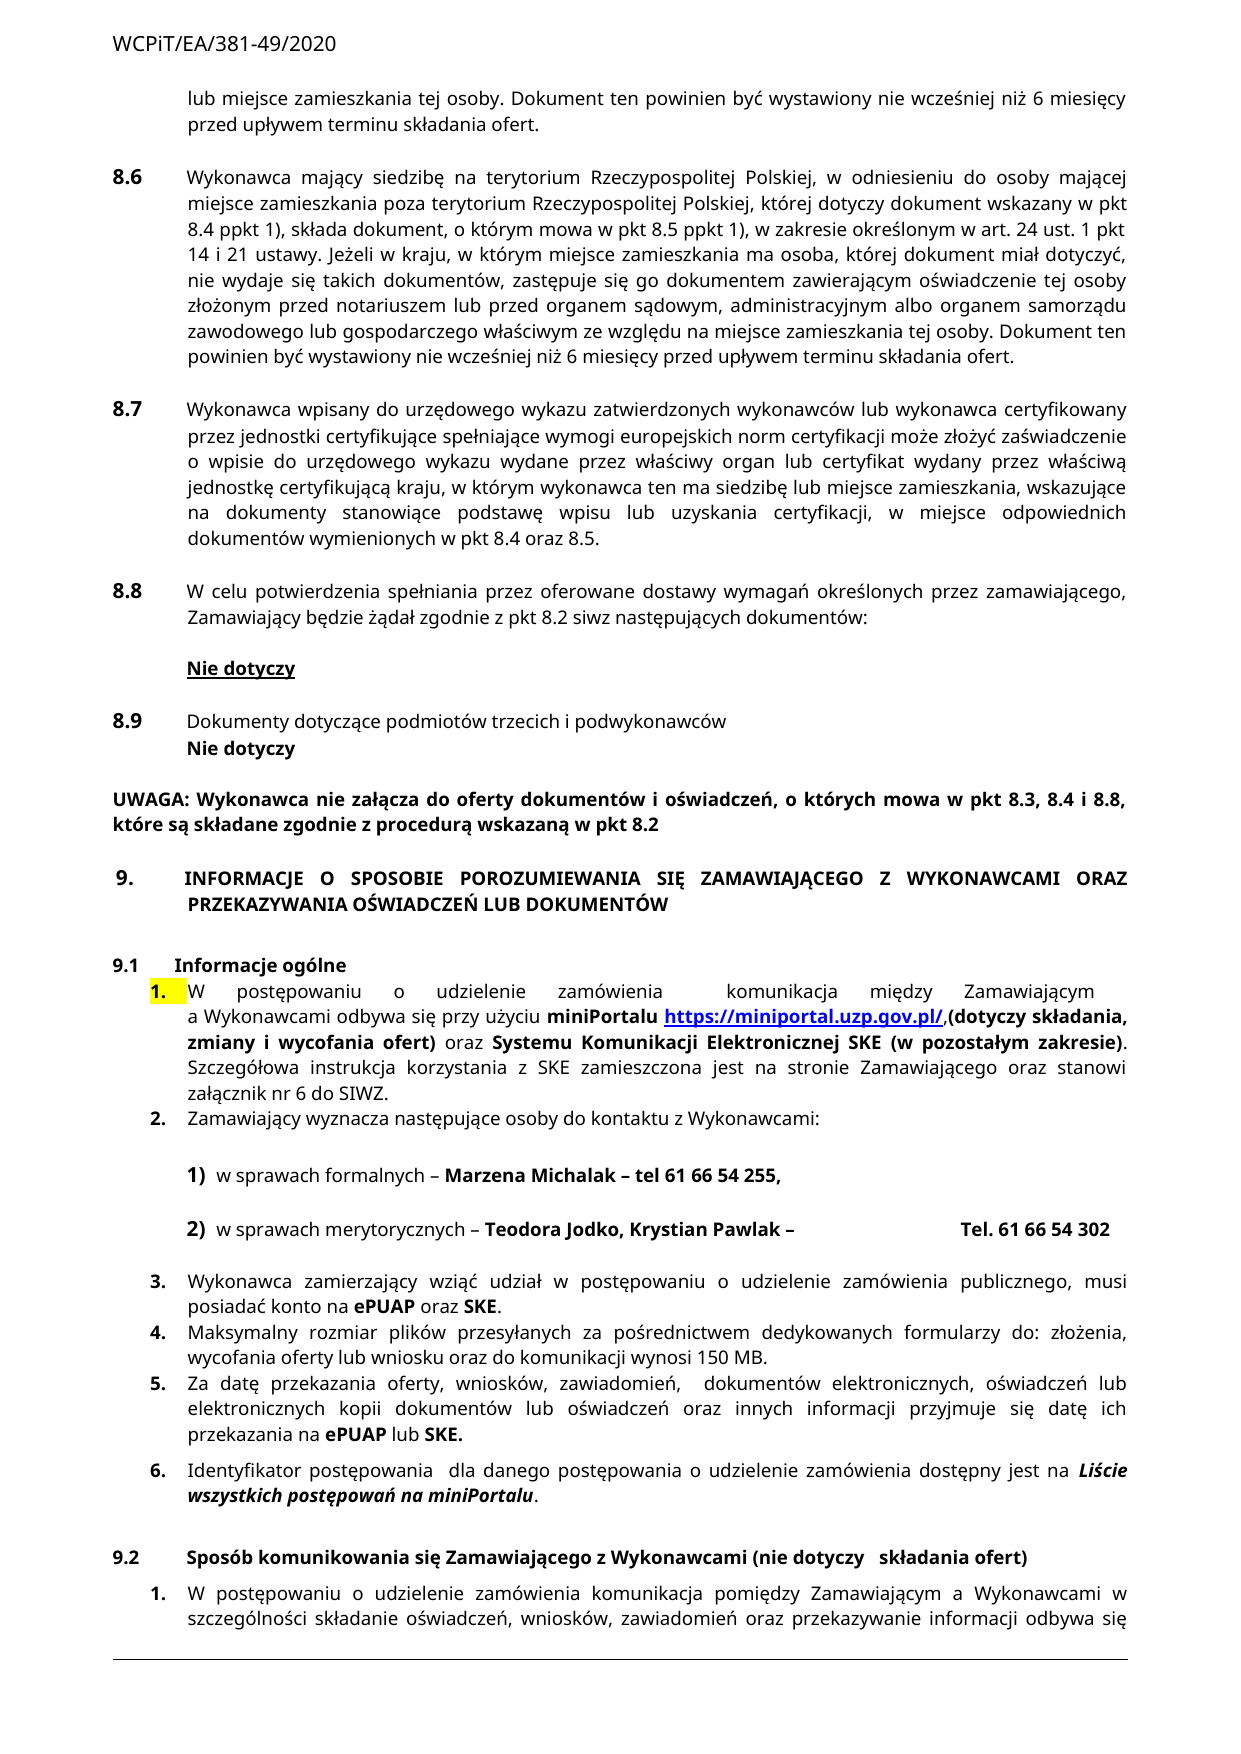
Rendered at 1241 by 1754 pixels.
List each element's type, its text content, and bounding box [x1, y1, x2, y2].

list w sprawach formalnych – Marzena Michalak – tel 61 66 54 255, [186, 1160, 1128, 1188]
list Identyfikator postępowania dla danego postępowania o udzielenie zamówienia dostępny jest na Liście wszystkich postępowań na miniPortalu. [150, 1457, 1128, 1508]
text Nie dotyczy [186, 656, 1128, 681]
text UWAGA: Wykonawca nie załącza do oferty dokumentów i oświadczeń, o których mowa w pkt 8.3, 8.4 i 8.8, które są składane zgodnie z procedurą wskazaną w pkt 8.2 [112, 786, 1128, 837]
list Dokumenty dotyczące podmiotów trzecich i podwykonawców [112, 707, 1128, 735]
list Wykonawca wpisany do urzędowego wykazu zatwierdzonych wykonawców lub wykonawca certyfikowany przez jednostki certyfikujące spełniające wymogi europejskich norm certyfikacji może złożyć zaświadczenie o wpisie do urzędowego wykazu wydane przez właściwy organ lub certyfikat wydany przez właściwą jednostkę certyfikującą kraju, w którym wykonawca ten ma siedzibę lub miejsce zamieszkania, wskazujące na dokumenty stanowiące podstawę wpisu lub uzyskania certyfikacji, w miejsce odpowiednich dokumentów wymienionych w pkt 8.4 oraz 8.5. [112, 394, 1128, 551]
list Wykonawca mający siedzibę na terytorium Rzeczypospolitej Polskiej, w odniesieniu do osoby mającej miejsce zamieszkania poza terytorium Rzeczypospolitej Polskiej, której dotyczy dokument wskazany w pkt 8.4 ppkt 1), składa dokument, o którym mowa w pkt 8.5 ppkt 1), w zakresie określonym w art. 24 ust. 1 pkt 14 i 21 ustawy. Jeżeli w kraju, w którym miejsce zamieszkania ma osoba, której dokument miał dotyczyć, nie wydaje się takich dokumentów, zastępuje się go dokumentem zawierającym oświadczenie tej osoby złożonym przed notariuszem lub przed organem sądowym, administracyjnym albo organem samorządu zawodowego lub gospodarczego właściwym ze względu na miejsce zamieszkania tej osoby. Dokument ten powinien być wystawiony nie wcześniej niż 6 miesięcy przed upływem terminu składania ofert. [112, 162, 1128, 369]
list Wykonawca zamierzający wziąć udział w postępowaniu o udzielenie zamówienia publicznego, musi posiadać konto na ePUAP oraz SKE. [150, 1268, 1128, 1319]
list INFORMACJE O SPOSOBIE POROZUMIEWANIA SIĘ ZAMAWIAJĄCEGO Z WYKONAWCAMI ORAZ PRZEKAZYWANIA OŚWIADCZEŃ LUB DOKUMENTÓW [116, 863, 1128, 917]
list W celu potwierdzenia spełniania przez oferowane dostawy wymagań określonych przez zamawiającego, Zamawiający będzie żądał zgodnie z pkt 8.2 siwz następujących dokumentów: [112, 576, 1128, 630]
text Nie dotyczy [112, 735, 1128, 761]
list Maksymalny rozmiar plików przesyłanych za pośrednictwem dedykowanych formularzy do: złożenia, wycofania oferty lub wniosku oraz do komunikacji wynosi 150 MB. [150, 1319, 1128, 1370]
list Sposób komunikowania się Zamawiającego z Wykonawcami (nie dotyczy składania ofert) [112, 1544, 1128, 1569]
list Informacje ogólne [112, 953, 1128, 978]
list Zamawiający wyznacza następujące osoby do kontaktu z Wykonawcami: [150, 1106, 1128, 1131]
list w sprawach merytorycznych – Teodora Jodko, Krystian Pawlak – Tel. 61 66 54 302 [186, 1214, 1128, 1242]
list Za datę przekazania oferty, wniosków, zawiadomień, dokumentów elektronicznych, oświadczeń lub elektronicznych kopii dokumentów lub oświadczeń oraz innych informacji przyjmuje się datę ich przekazania na ePUAP lub SKE. [150, 1370, 1128, 1447]
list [150, 85, 1128, 136]
list W postępowaniu o udzielenie zamówienia komunikacja między Zamawiającym a Wykonawcami odbywa się przy użyciu miniPortalu https://miniportal.uzp.gov.pl/,(dotyczy składania, zmiany i wycofania ofert) oraz Systemu Komunikacji Elektronicznej SKE (w pozostałym zakresie). Szczegółowa instrukcja korzystania z SKE zamieszczona jest na stronie Zamawiającego oraz stanowi załącznik nr 6 do SIWZ. [150, 978, 1128, 1106]
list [150, 1580, 1128, 1631]
